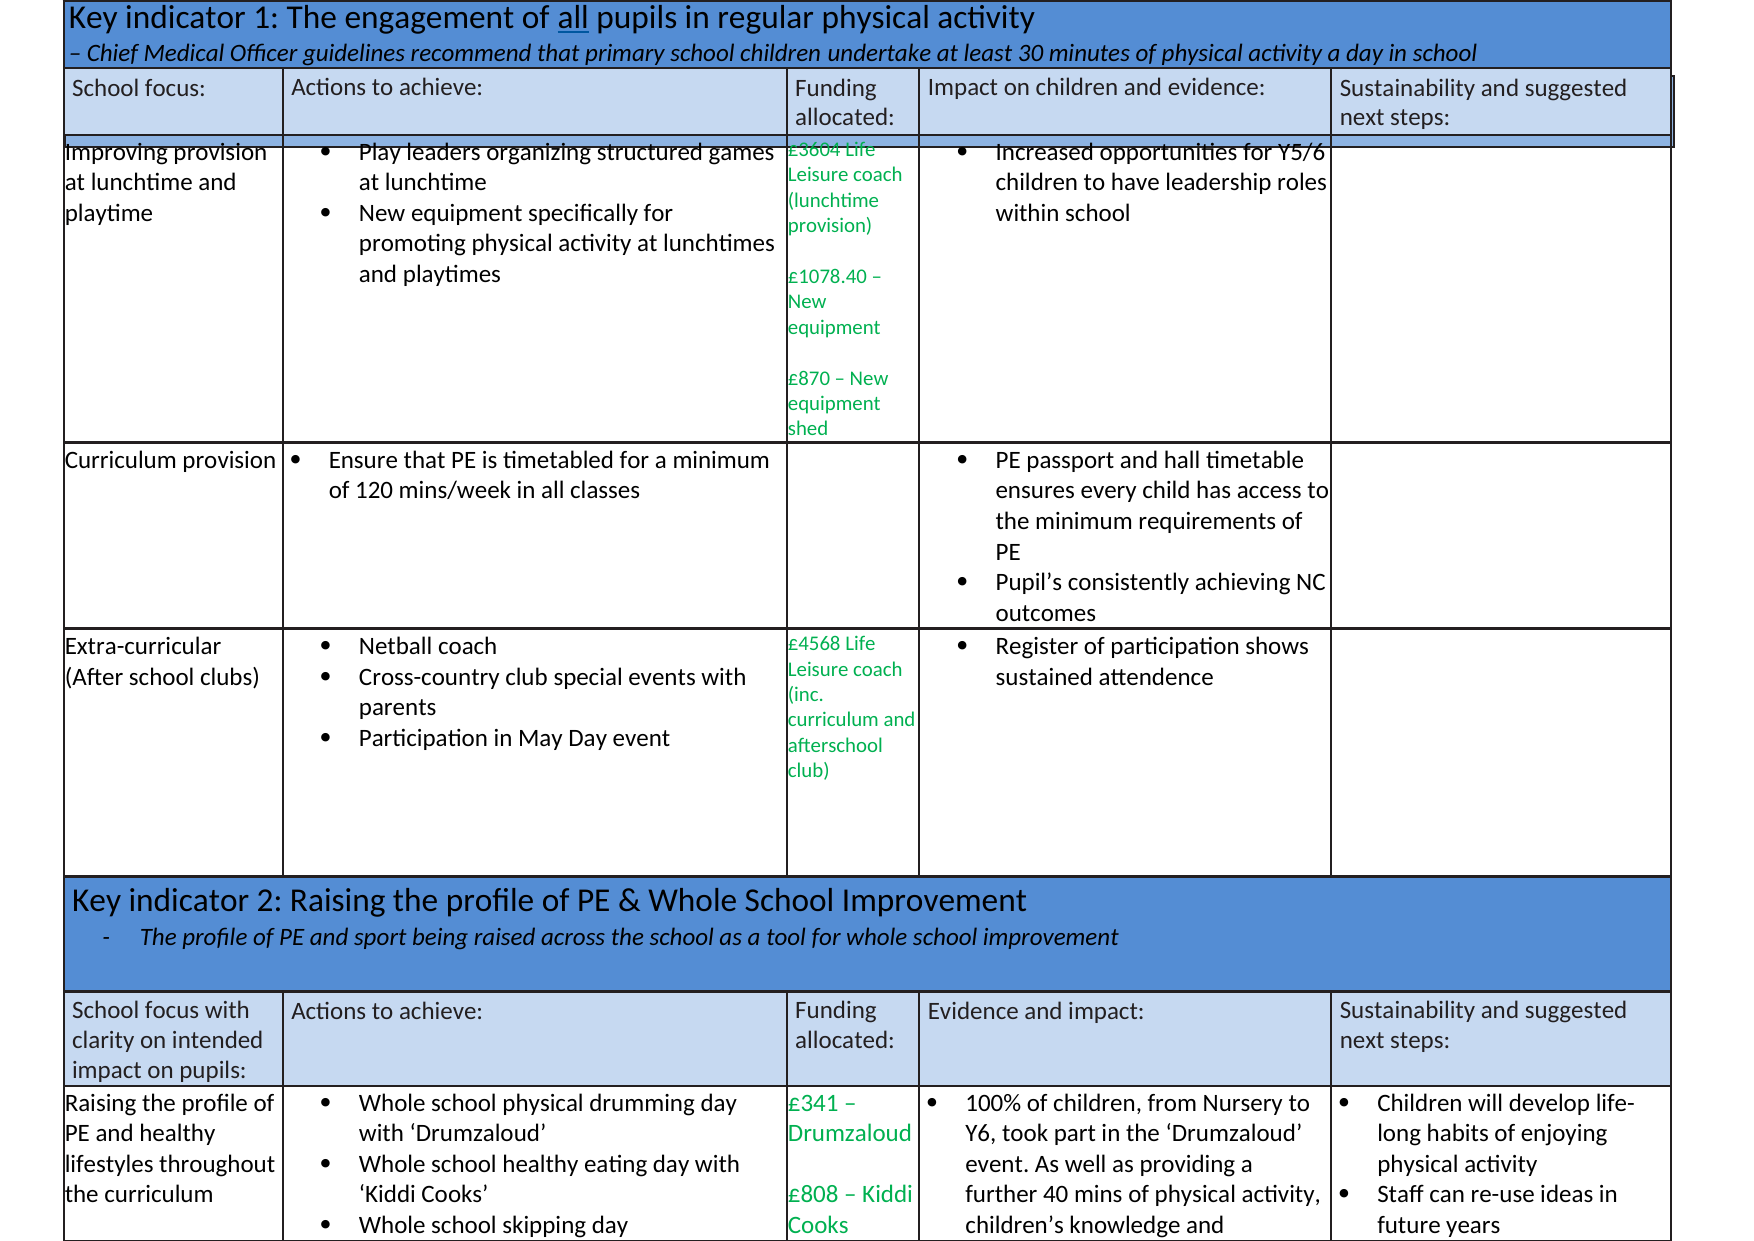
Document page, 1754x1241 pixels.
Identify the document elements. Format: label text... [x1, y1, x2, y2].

table_cell Curriculum provision [65, 444, 282, 627]
table_cell Improving provision at lunchtime and playtime [65, 136, 282, 441]
table_cell Impact on children and evidence: [920, 69, 1330, 134]
table_cell Ensure that PE is timetabled for a minimum of 120 mins/week in all classes [284, 444, 786, 627]
table_cell Funding allocated: [788, 69, 918, 134]
table_cell Children will develop life-long habits of enjoying physical activity Staff can re-use ideas in future years [1332, 1087, 1670, 1240]
table_cell Register of participation shows sustained attendence [920, 630, 1330, 874]
table_cell School focus: [65, 69, 282, 134]
table_header Key indicator 1: The engagement of all pupils in regular physical activity – Chief Medical Officer guidelines recommend that primary school children undertake at least 30 minutes of physical activity a day in school [65, 2, 1670, 67]
table_cell Actions to achieve: [284, 69, 786, 134]
table_cell Raising the profile of PE and healthy lifestyles throughout the curriculum [65, 1087, 282, 1240]
table_cell Netball coach Cross-country club special events with parents Participation in May Day event [284, 630, 786, 874]
table_cell Actions to achieve: [284, 993, 786, 1085]
table_cell Evidence and impact: [920, 993, 1330, 1085]
table_cell PE passport and hall timetable ensures every child has access to the minimum requirements of PE Pupil’s consistently achieving NC outcomes [920, 444, 1330, 627]
table_cell £341 – Drumzaloud £808 – Kiddi Cooks £509.95 - Resources [788, 1087, 918, 1240]
table_cell School focus with clarity on intended impact on pupils: [65, 993, 282, 1085]
table_cell £3604 Life Leisure coach (lunchtime provision) £1078.40 – New equipment £870 – New equipment shed [788, 136, 918, 441]
table_cell [788, 444, 918, 627]
table_cell Increased opportunities for Y5/6 children to have leadership roles within school [920, 136, 1330, 441]
table_cell Funding allocated: [788, 993, 918, 1085]
table_cell Whole school physical drumming day with ‘Drumzaloud’ Whole school healthy eating day with ‘Kiddi Cooks’ Whole school skipping day ‘Skipping4Schools’ Provide cross-curricular resources that show positive sporting role-models to pupils Active curriculum [284, 1087, 786, 1240]
table_cell Key indicator 2: Raising the profile of PE & Whole School Improvement The profile of PE and sport being raised across the school as a tool for whole school improvement [65, 878, 1670, 990]
table_cell Play leaders organizing structured games at lunchtime New equipment specifically for promoting physical activity at lunchtimes and playtimes [284, 136, 786, 441]
table_cell Extra-curricular (After school clubs) [65, 630, 282, 874]
table_cell Sustainability and suggested next steps: [1332, 69, 1670, 134]
table_cell Sustainability and suggested next steps: [1332, 993, 1670, 1085]
table_cell [1332, 630, 1670, 874]
table_cell 100% of children, from Nursery to Y6, took part in the ‘Drumzaloud’ event. As well as providing a further 40 mins of physical activity, children’s knowledge and understanding of recommended sugar intake has increased Children understand the importance of a healthy diet and know the best way of getting the nutritional benefit of fruit without increasing their sugar intake too much Children are able to identify the attributes needed to optimize their levels of success in a sporting context [920, 1087, 1330, 1240]
table_cell [1332, 444, 1670, 627]
table_cell [1332, 136, 1670, 441]
table_cell £4568 Life Leisure coach (inc. curriculum and afterschool club) [788, 630, 918, 874]
